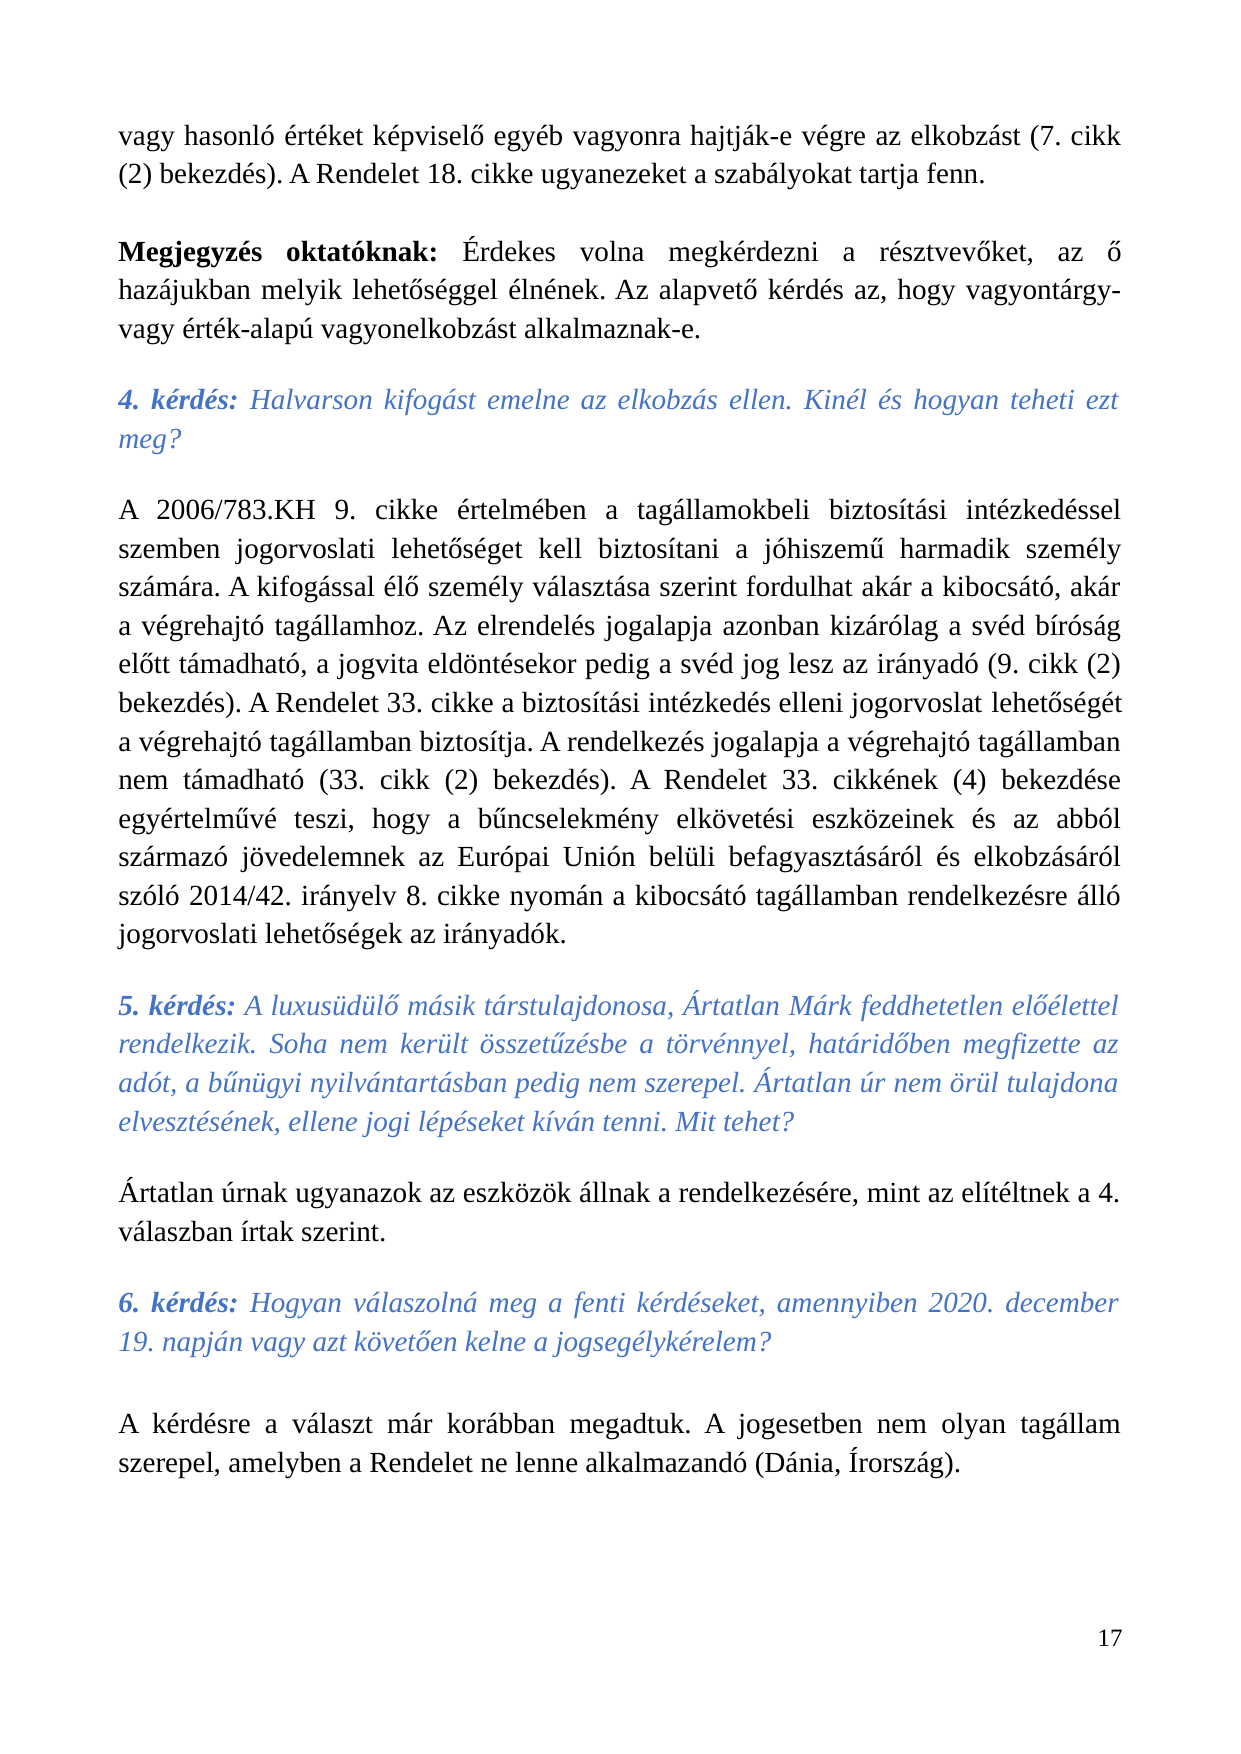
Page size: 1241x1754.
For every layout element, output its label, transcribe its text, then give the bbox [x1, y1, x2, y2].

text 4. kérdés: Halvarson kifogást emelne az elkobzás ellen. Kinél és hogyan teheti ezt meg? [118, 382, 1122, 454]
text Megjegyzés oktatóknak: Érdekes volna megkérdezni a résztvevőket, az ő hazájukban melyik lehetőséggel élnének. Az alapvető kérdés az, hogy vagyontárgy- vagy érték-alapú vagyonelkobzást alkalmaznak-e. [118, 234, 1122, 344]
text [118, 118, 1122, 190]
text Ártatlan úrnak ugyanazok az eszközök állnak a rendelkezésére, mint az elítéltnek a 4. válaszban írtak szerint. [118, 1175, 1122, 1247]
text A 2006/783.KH 9. cikke értelmében a tagállamokbeli biztosítási intézkedéssel szemben jogorvoslati lehetőséget kell biztosítani a jóhiszemű harmadik személy számára. A kifogással élő személy választása szerint fordulhat akár a kibocsátó, akár a végrehajtó tagállamhoz. Az elrendelés jogalapja azonban kizárólag a svéd bíróság előtt támadható, a jogvita eldöntésekor pedig a svéd jog lesz az irányadó (9. cikk (2) bekezdés). A Rendelet 33. cikke a biztosítási intézkedés elleni jogorvoslat lehetőségét a végrehajtó tagállamban biztosítja. A rendelkezés jogalapja a végrehajtó tagállamban nem támadható (33. cikk (2) bekezdés). A Rendelet 33. cikkének (4) bekezdése egyértelművé teszi, hogy a bűncselekmény elkövetési eszközeinek és az abból származó jövedelemnek az Európai Unión belüli befagyasztásáról és elkobzásáról szóló 2014/42. irányelv 8. cikke nyomán a kibocsátó tagállamban rendelkezésre álló jogorvoslati lehetőségek az irányadók. [118, 492, 1122, 950]
text A kérdésre a választ már korábban megadtuk. A jogesetben nem olyan tagállam szerepel, amelyben a Rendelet ne lenne alkalmazandó (Dánia, Írország). [118, 1440, 1122, 1478]
text 6. kérdés: Hogyan válaszolná meg a fenti kérdéseket, amennyiben 2020. december 19. napján vagy azt követően kelne a jogsegélykérelem? [118, 1285, 1122, 1357]
text 5. kérdés: A luxusüdülő másik társtulajdonosa, Ártatlan Márk feddhetetlen előélettel rendelkezik. Soha nem került összetűzésbe a törvénnyel, határidőben megfizette az adót, a bűnügyi nyilvántartásban pedig nem szerepel. Ártatlan úr nem örül tulajdona elvesztésének, ellene jogi lépéseket kíván tenni. Mit tehet? [118, 988, 1122, 1137]
